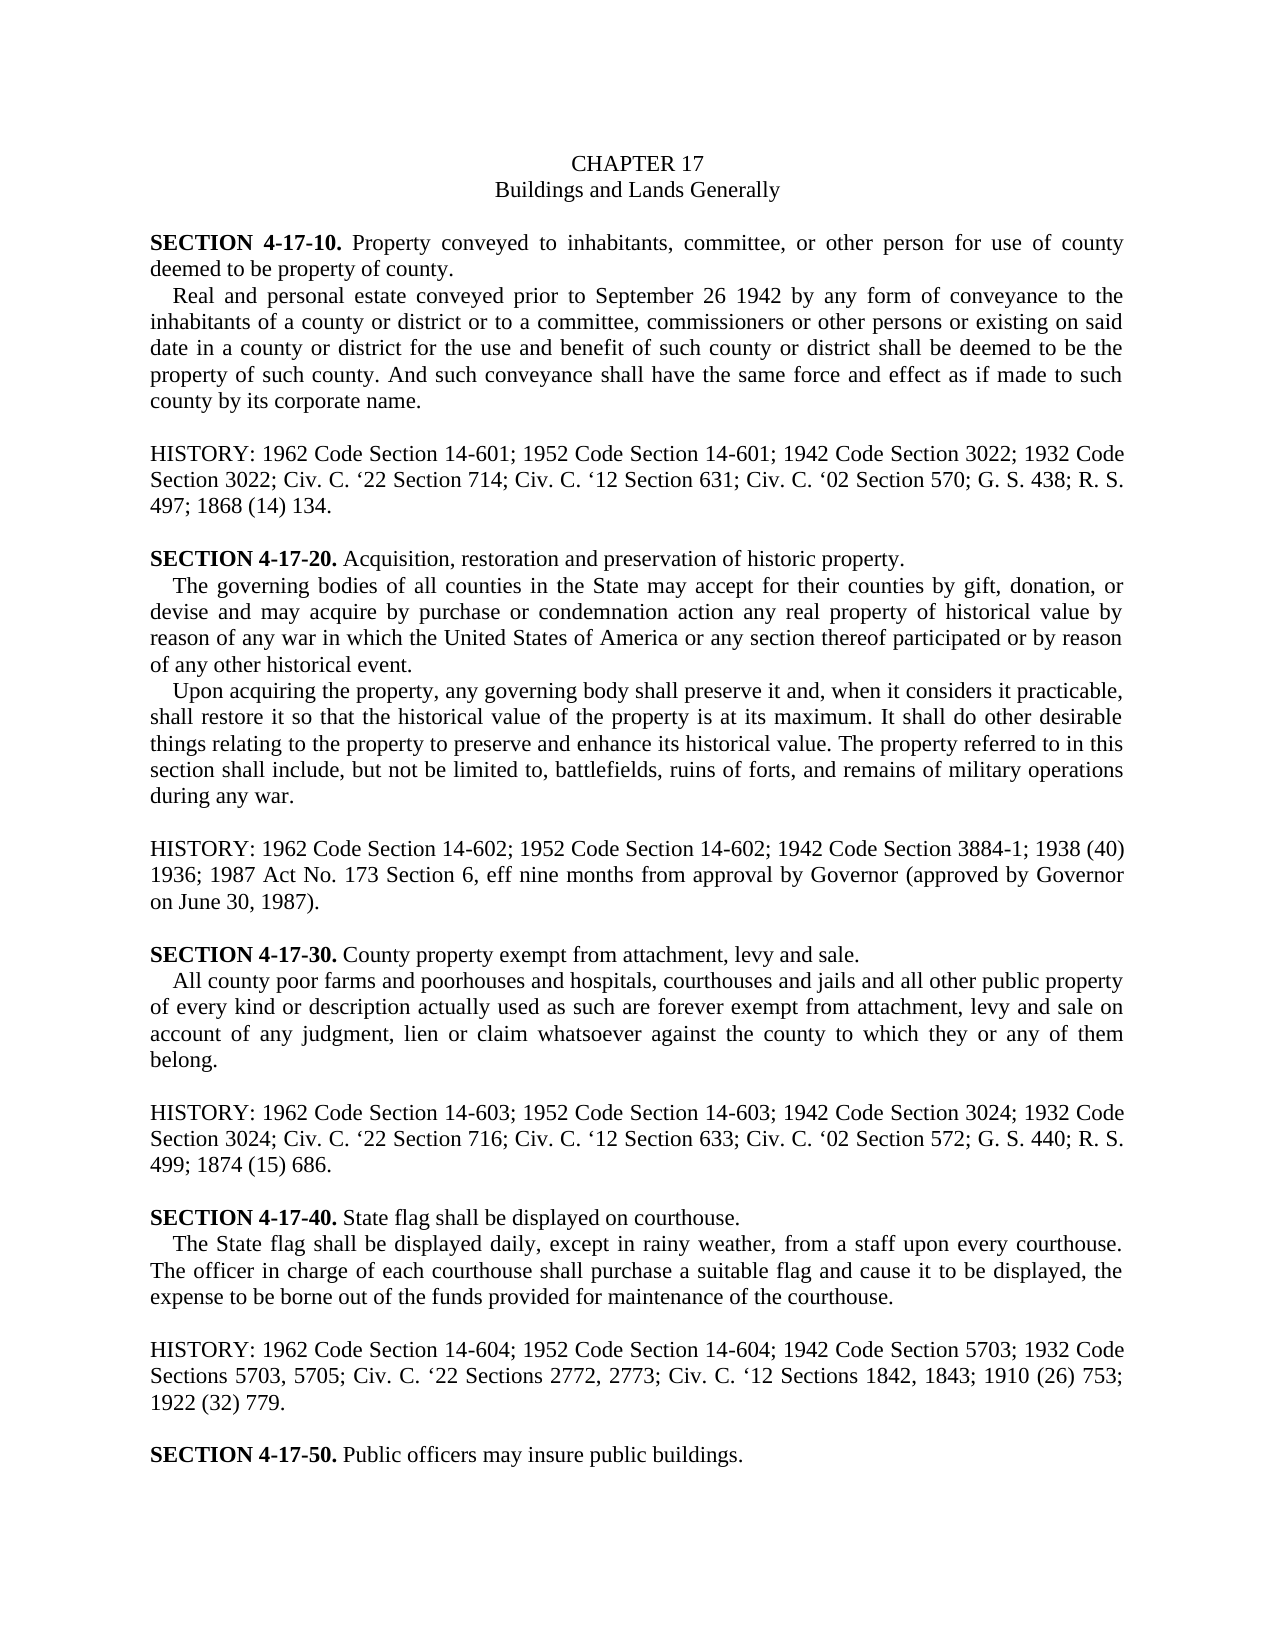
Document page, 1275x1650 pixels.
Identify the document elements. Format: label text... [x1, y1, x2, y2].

text HISTORY: 1962 Code Section 14-602; 1952 Code Section 14-602; 1942 Code Section 3884-1; 1938 (40) 1936; 1987 Act No. 173 Section 6, eff nine months from approval by Governor (approved by Governor on June 30, 1987). [150, 835, 1125, 914]
text Buildings and Lands Generally [150, 176, 1125, 203]
text Upon acquiring the property, any governing body shall preserve it and, when it considers it practicable, shall restore it so that the historical value of the property is at its maximum. It shall do other desirable things relating to the property to preserve and enhance its historical value. The property referred to in this section shall include, but not be limited to, battlefields, ruins of forts, and remains of military operations during any war. [150, 677, 1125, 809]
text SECTION 4-17-50. Public officers may insure public buildings. [150, 1441, 1125, 1468]
text SECTION 4-17-40. State flag shall be displayed on courthouse. [150, 1204, 1125, 1231]
text SECTION 4-17-30. County property exempt from attachment, levy and sale. [150, 941, 1125, 967]
text SECTION 4-17-10. Property conveyed to inhabitants, committee, or other person for use of county deemed to be property of county. [150, 229, 1125, 282]
text The State flag shall be displayed daily, except in rainy weather, from a staff upon every courthouse. The officer in charge of each courthouse shall purchase a suitable flag and cause it to be displayed, the expense to be borne out of the funds provided for maintenance of the courthouse. [150, 1231, 1125, 1309]
text CHAPTER 17 [150, 150, 1125, 176]
text HISTORY: 1962 Code Section 14-604; 1952 Code Section 14-604; 1942 Code Section 5703; 1932 Code Sections 5703, 5705; Civ. C. ‘22 Sections 2772, 2773; Civ. C. ‘12 Sections 1842, 1843; 1910 (26) 753; 1922 (32) 779. [150, 1336, 1125, 1415]
text HISTORY: 1962 Code Section 14-603; 1952 Code Section 14-603; 1942 Code Section 3024; 1932 Code Section 3024; Civ. C. ‘22 Section 716; Civ. C. ‘12 Section 633; Civ. C. ‘02 Section 572; G. S. 440; R. S. 499; 1874 (15) 686. [150, 1099, 1125, 1178]
text All county poor farms and poorhouses and hospitals, courthouses and jails and all other public property of every kind or description actually used as such are forever exempt from attachment, levy and sale on account of any judgment, lien or claim whatsoever against the county to which they or any of them belong. [150, 967, 1125, 1072]
text The governing bodies of all counties in the State may accept for their counties by gift, donation, or devise and may acquire by purchase or condemnation action any real property of historical value by reason of any war in which the United States of America or any section thereof participated or by reason of any other historical event. [150, 572, 1125, 677]
text HISTORY: 1962 Code Section 14-601; 1952 Code Section 14-601; 1942 Code Section 3022; 1932 Code Section 3022; Civ. C. ‘22 Section 714; Civ. C. ‘12 Section 631; Civ. C. ‘02 Section 570; G. S. 438; R. S. 497; 1868 (14) 134. [150, 440, 1125, 519]
text Real and personal estate conveyed prior to September 26 1942 by any form of conveyance to the inhabitants of a county or district or to a committee, commissioners or other persons or existing on said date in a county or district for the use and benefit of such county or district shall be deemed to be the property of such county. And such conveyance shall have the same force and effect as if made to such county by its corporate name. [150, 282, 1125, 413]
text SECTION 4-17-20. Acquisition, restoration and preservation of historic property. [150, 545, 1125, 572]
